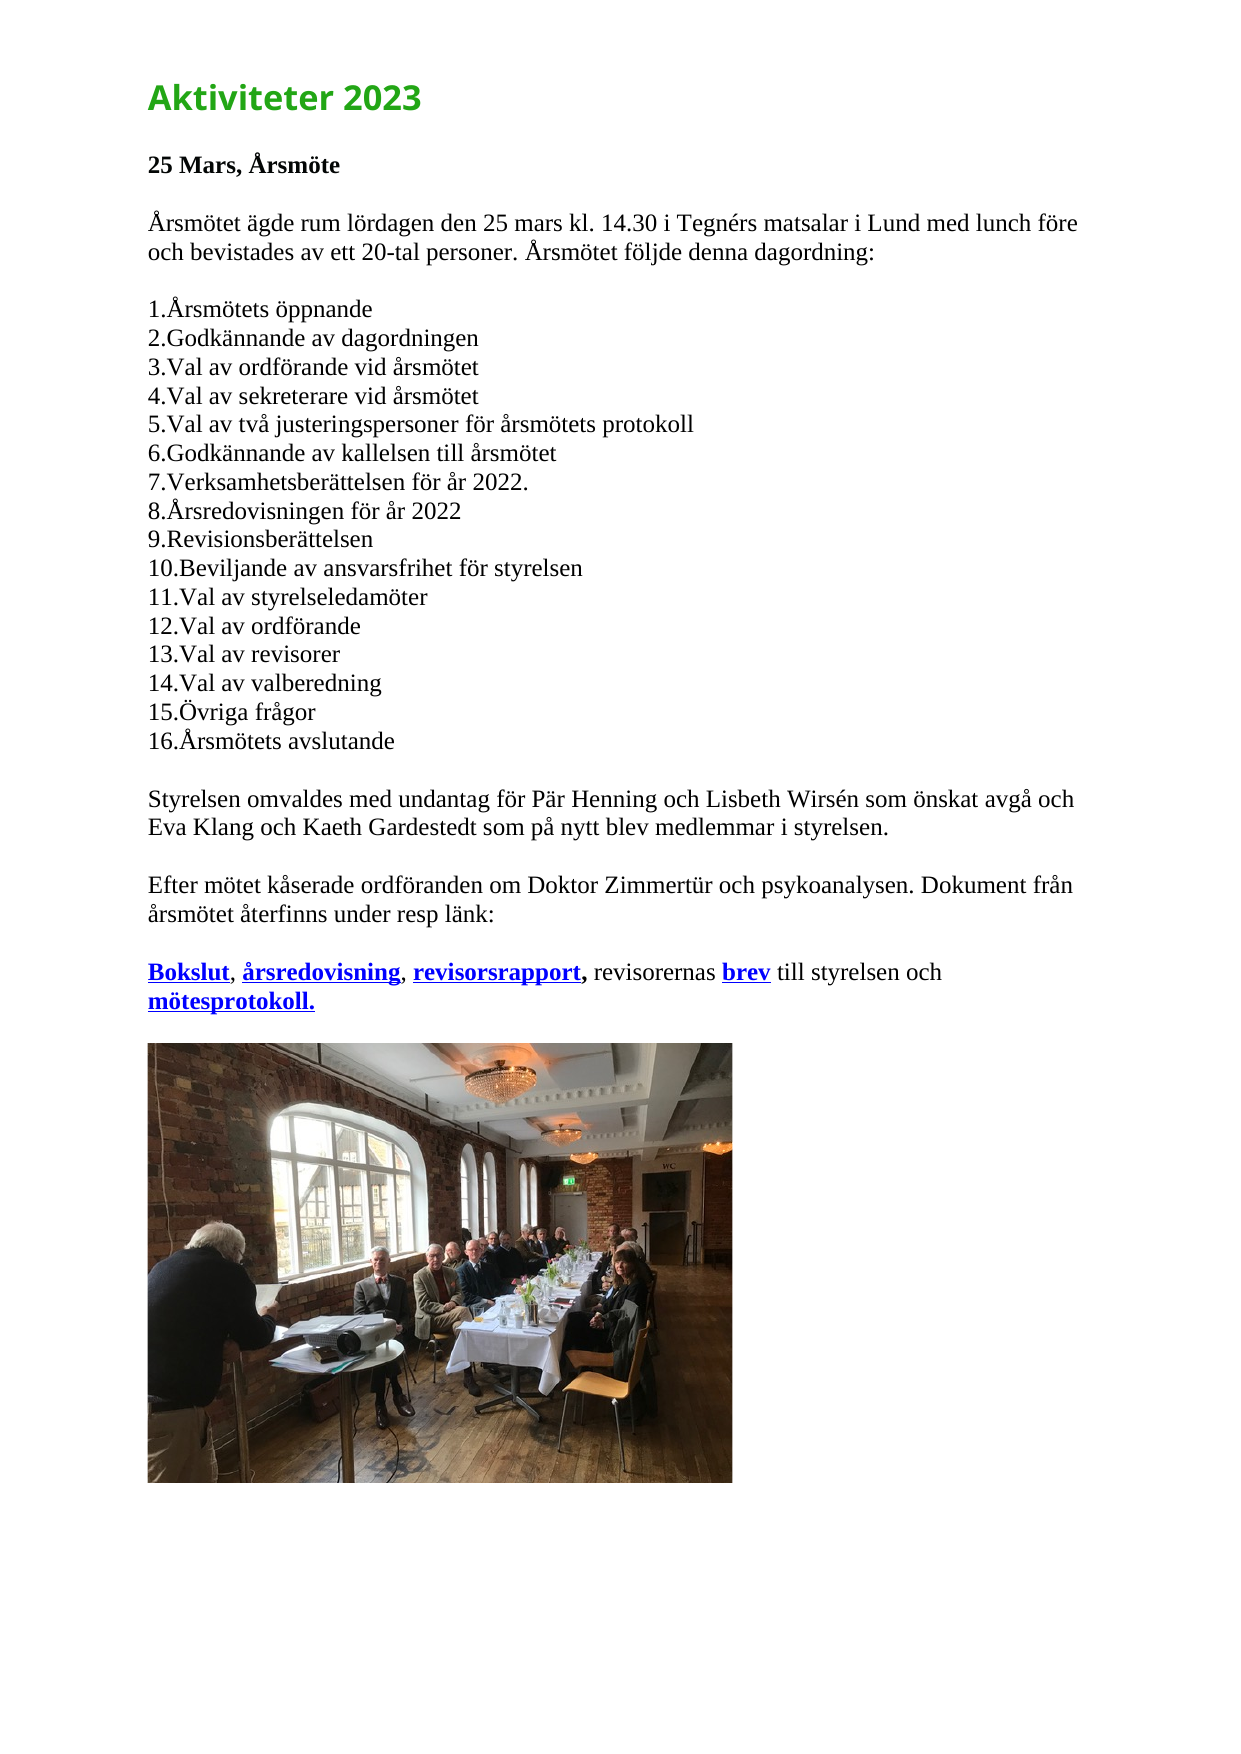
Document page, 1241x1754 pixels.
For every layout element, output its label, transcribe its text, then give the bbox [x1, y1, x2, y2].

text 16.Årsmötets avslutande [148, 726, 1093, 754]
text 9.Revisionsberättelsen [148, 524, 1093, 553]
text Aktiviteter 2023 [148, 74, 1093, 121]
text 15.Övriga frågor [148, 697, 1093, 726]
picture [147, 1043, 733, 1483]
text 13.Val av revisorer [148, 639, 1093, 668]
text Efter mötet kåserade ordföranden om Doktor Zimmertür och psykoanalysen. Dokument från årsmötet återfinns under resp länk: [148, 870, 1093, 928]
text 5.Val av två justeringspersoner för årsmötets protokoll [148, 409, 1093, 438]
text 2.Godkännande av dagordningen [148, 323, 1093, 352]
text Bokslut, årsredovisning, revisorsrapport, revisorernas brev till styrelsen och mötesprotokoll. [148, 957, 1093, 1014]
text 14.Val av valberedning [148, 668, 1093, 697]
text 1.Årsmötets öppnande [148, 294, 1093, 323]
text 11.Val av styrelseledamöter [148, 582, 1093, 611]
text 25 Mars, Årsmöte [148, 150, 1093, 179]
text 3.Val av ordförande vid årsmötet [148, 352, 1093, 381]
text 4.Val av sekreterare vid årsmötet [148, 381, 1093, 409]
text 6.Godkännande av kallelsen till årsmötet [148, 438, 1093, 467]
text 10.Beviljande av ansvarsfrihet för styrelsen [148, 553, 1093, 582]
text 8.Årsredovisningen för år 2022 [148, 496, 1093, 524]
text Styrelsen omvaldes med undantag för Pär Henning och Lisbeth Wirsén som önskat avgå och Eva Klang och Kaeth Gardestedt som på nytt blev medlemmar i styrelsen. [148, 784, 1093, 841]
text 7.Verksamhetsberättelsen för år 2022. [148, 467, 1093, 496]
text 12.Val av ordförande [148, 611, 1093, 639]
text Årsmötet ägde rum lördagen den 25 mars kl. 14.30 i Tegnérs matsalar i Lund med lunch före och bevistades av ett 20-tal personer. Årsmötet följde denna dagordning: [148, 208, 1093, 265]
